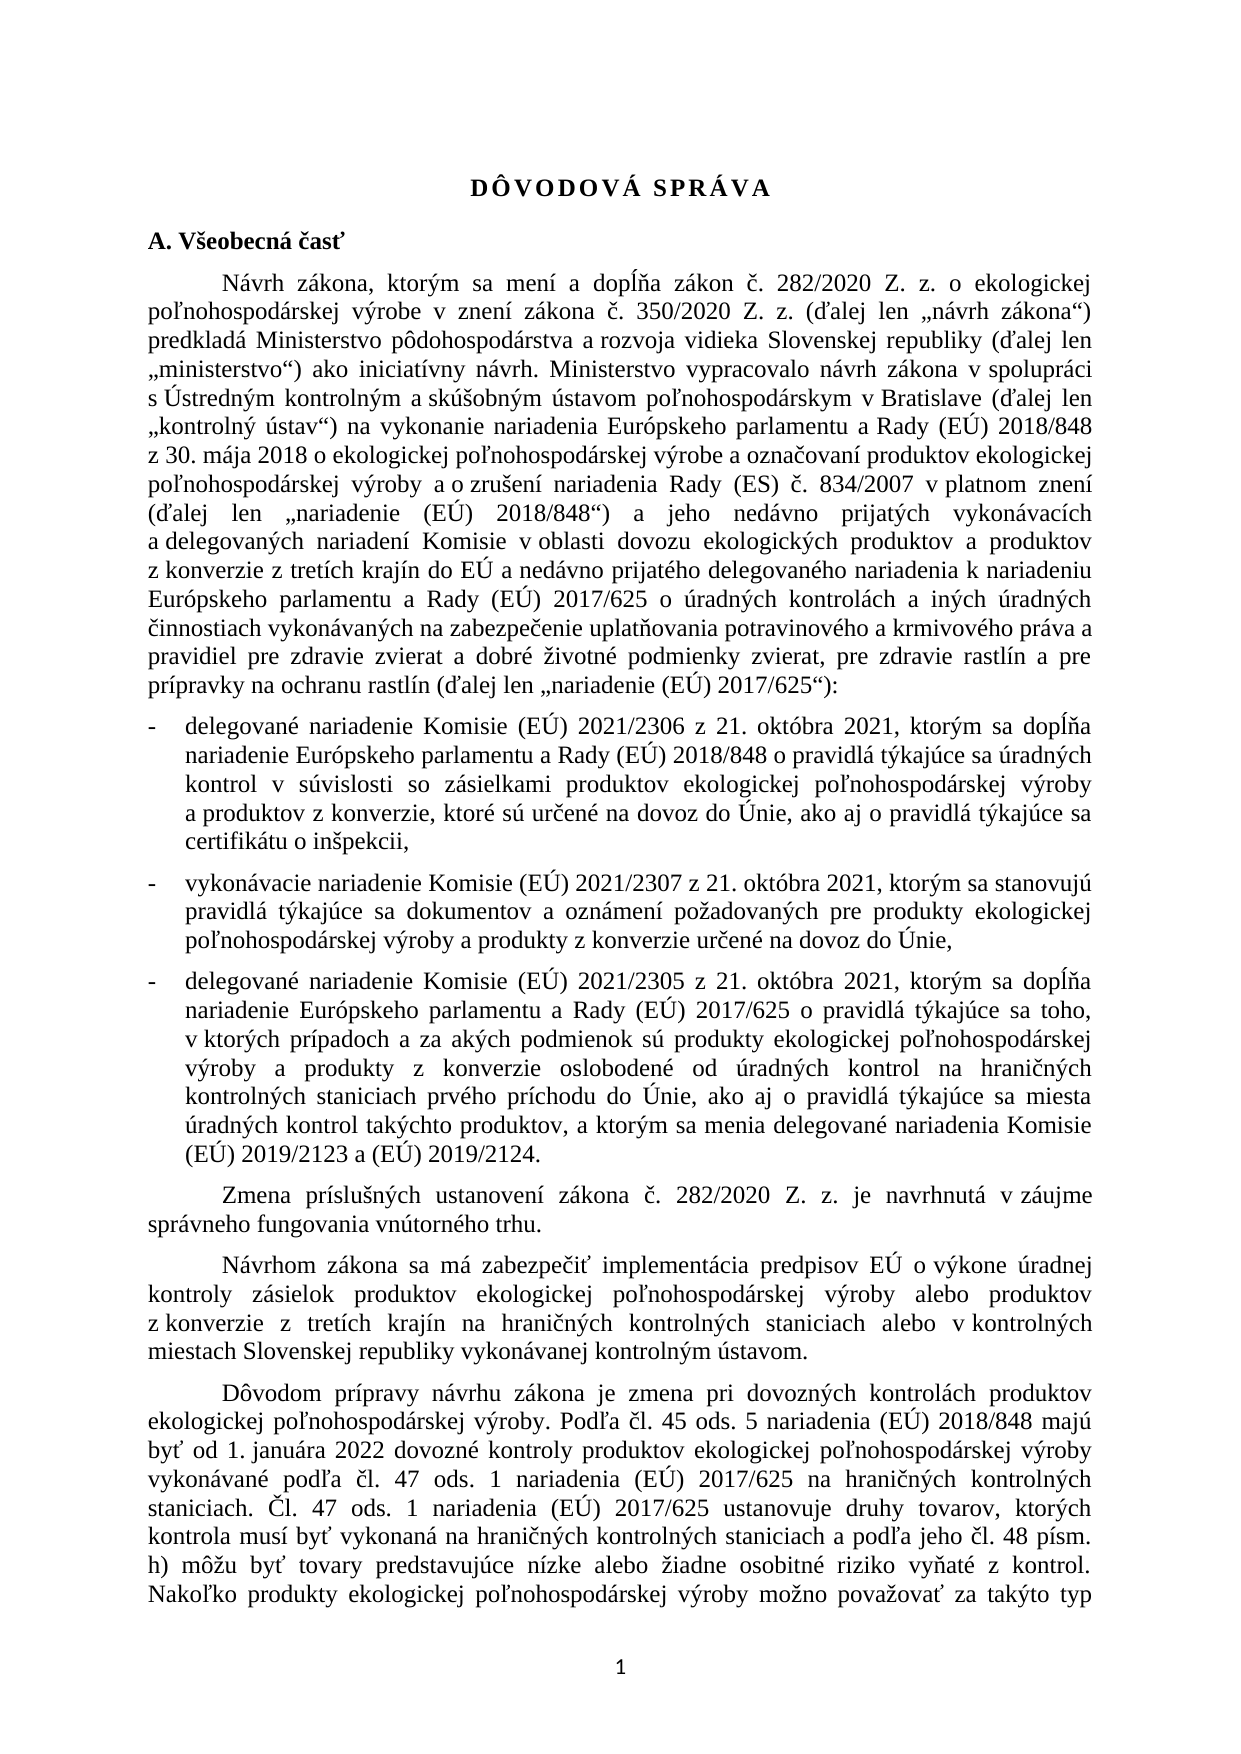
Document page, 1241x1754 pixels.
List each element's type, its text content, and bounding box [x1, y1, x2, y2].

text Dôvodová správa [148, 173, 1092, 201]
text Návrhom zákona sa má zabezpečiť implementácia predpisov EÚ o výkone úradnej kontroly zásielok produktov ekologickej poľnohospodárskej výroby alebo produktov z konverzie z tretích krajín na hraničných kontrolných staniciach alebo v kontrolných miestach Slovenskej republiky vykonávanej kontrolným ústavom. [148, 1250, 1092, 1365]
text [148, 1378, 1092, 1608]
text A. Všeobecná časť [148, 226, 1092, 255]
list vykonávacie nariadenie Komisie (EÚ) 2021/2307 z 21. októbra 2021, ktorým sa stanovujú pravidlá týkajúce sa dokumentov a oznámení požadovaných pre produkty ekologickej poľnohospodárskej výroby a produkty z konverzie určené na dovoz do Únie, [148, 868, 1092, 954]
list delegované nariadenie Komisie (EÚ) 2021/2305 z 21. októbra 2021, ktorým sa dopĺňa nariadenie Európskeho parlamentu a Rady (EÚ) 2017/625 o pravidlá týkajúce sa toho, v ktorých prípadoch a za akých podmienok sú produkty ekologickej poľnohospodárskej výroby a produkty z konverzie oslobodené od úradných kontrol na hraničných kontrolných staniciach prvého príchodu do Únie, ako aj o pravidlá týkajúce sa miesta úradných kontrol takýchto produktov, a ktorým sa menia delegované nariadenia Komisie (EÚ) 2019/2123 a (EÚ) 2019/2124. [148, 966, 1092, 1168]
list delegované nariadenie Komisie (EÚ) 2021/2306 z 21. októbra 2021, ktorým sa dopĺňa nariadenie Európskeho parlamentu a Rady (EÚ) 2018/848 o pravidlá týkajúce sa úradných kontrol v súvislosti so zásielkami produktov ekologickej poľnohospodárskej výroby a produktov z konverzie, ktoré sú určené na dovoz do Únie, ako aj o pravidlá týkajúce sa certifikátu o inšpekcii, [148, 711, 1092, 855]
text Návrh zákona, ktorým sa mení a dopĺňa zákon č. 282/2020 Z. z. o ekologickej poľnohospodárskej výrobe v znení zákona č. 350/2020 Z. z. (ďalej len „návrh zákona“) predkladá Ministerstvo pôdohospodárstva a rozvoja vidieka Slovenskej republiky (ďalej len „ministerstvo“) ako iniciatívny návrh. Ministerstvo vypracovalo návrh zákona v spolupráci s Ústredným kontrolným a skúšobným ústavom poľnohospodárskym v Bratislave (ďalej len „kontrolný ústav“) na vykonanie nariadenia Európskeho parlamentu a Rady (EÚ) 2018/848 z 30. mája 2018 o ekologickej poľnohospodárskej výrobe a označovaní produktov ekologickej poľnohospodárskej výroby a o zrušení nariadenia Rady (ES) č. 834/2007 v platnom znení (ďalej len „nariadenie (EÚ) 2018/848“) a jeho nedávno prijatých vykonávacích a delegovaných nariadení Komisie v oblasti dovozu ekologických produktov a produktov z konverzie z tretích krajín do EÚ a nedávno prijatého delegovaného nariadenia k nariadeniu Európskeho parlamentu a Rady (EÚ) 2017/625 o úradných kontrolách a iných úradných činnostiach vykonávaných na zabezpečenie uplatňovania potravinového a krmivového práva a pravidiel pre zdravie zvierat a dobré životné podmienky zvierat, pre zdravie rastlín a pre prípravky na ochranu rastlín (ďalej len „nariadenie (EÚ) 2017/625“): [148, 268, 1092, 699]
text Zmena príslušných ustanovení zákona č. 282/2020 Z. z. je navrhnutá v záujme správneho fungovania vnútorného trhu. [148, 1180, 1092, 1238]
